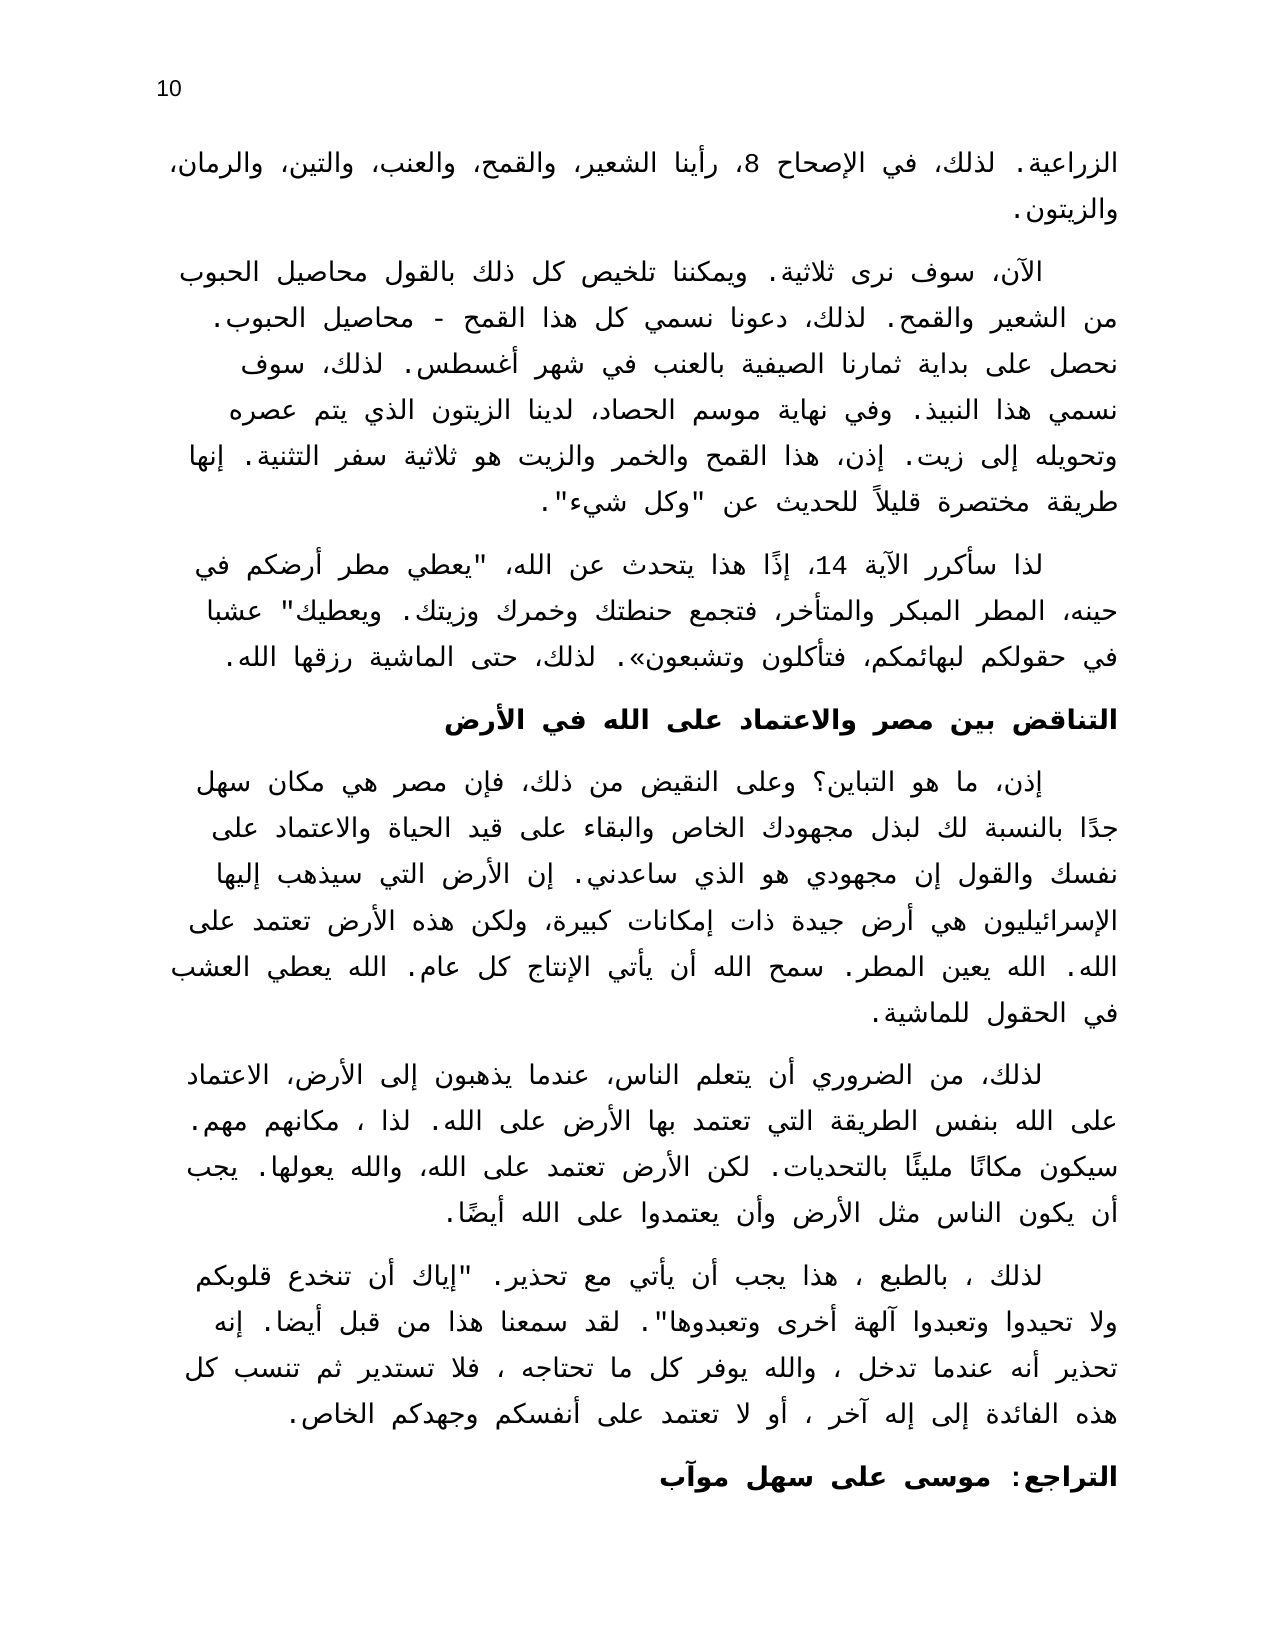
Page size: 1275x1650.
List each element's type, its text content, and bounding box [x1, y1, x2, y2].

text التراجع: موسى على سهل موآب [156, 1464, 1118, 1494]
text التناقض بين مصر والاعتماد على الله في الأرض [156, 706, 1118, 737]
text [156, 150, 1118, 227]
text لذا سأكرر الآية 14، إذًا هذا يتحدث عن الله، "يعطي مطر أرضكم في حينه، المطر المبكر والمتأخر، فتجمع حنطتك وخمرك وزيتك. ويعطيك" عشبا في حقولكم لبهائمكم، فتأكلون وتشبعون». لذلك، حتى الماشية رزقها الله. [156, 552, 1118, 674]
text الآن، سوف نرى ثلاثية. ويمكننا تلخيص كل ذلك بالقول محاصيل الحبوب من الشعير والقمح. لذلك، دعونا نسمي كل هذا القمح - محاصيل الحبوب. نحصل على بداية ثمارنا الصيفية بالعنب في شهر أغسطس. لذلك، سوف نسمي هذا النبيذ. وفي نهاية موسم الحصاد، لدينا الزيتون الذي يتم عصره وتحويله إلى زيت. إذن، هذا القمح والخمر والزيت هو ثلاثية سفر التثنية. إنها طريقة مختصرة قليلاً للحديث عن "وكل شيء". [156, 259, 1118, 520]
text لذلك ، بالطبع ، هذا يجب أن يأتي مع تحذير. "إياك أن تنخدع قلوبكم ولا تحيدوا وتعبدوا آلهة أخرى وتعبدوها". لقد سمعنا هذا من قبل أيضا. إنه تحذير أنه عندما تدخل ، والله يوفر كل ما تحتاجه ، فلا تستدير ثم تنسب كل هذه الفائدة إلى إله آخر ، أو لا تعتمد على أنفسكم وجهدكم الخاص. [156, 1263, 1118, 1432]
text لذلك، من الضروري أن يتعلم الناس، عندما يذهبون إلى الأرض، الاعتماد على الله بنفس الطريقة التي تعتمد بها الأرض على الله. لذا ، مكانهم مهم. سيكون مكانًا مليئًا بالتحديات. لكن الأرض تعتمد على الله، والله يعولها. يجب أن يكون الناس مثل الأرض وأن يعتمدوا على الله أيضًا. [156, 1062, 1118, 1231]
text إذن، ما هو التباين؟ وعلى النقيض من ذلك، فإن مصر هي مكان سهل جدًا بالنسبة لك لبذل مجهودك الخاص والبقاء على قيد الحياة والاعتماد على نفسك والقول إن مجهودي هو الذي ساعدني. إن الأرض التي سيذهب إليها الإسرائيليون هي أرض جيدة ذات إمكانات كبيرة، ولكن هذه الأرض تعتمد على الله. الله يعين المطر. سمح الله أن يأتي الإنتاج كل عام. الله يعطي العشب في الحقول للماشية. [156, 769, 1118, 1030]
